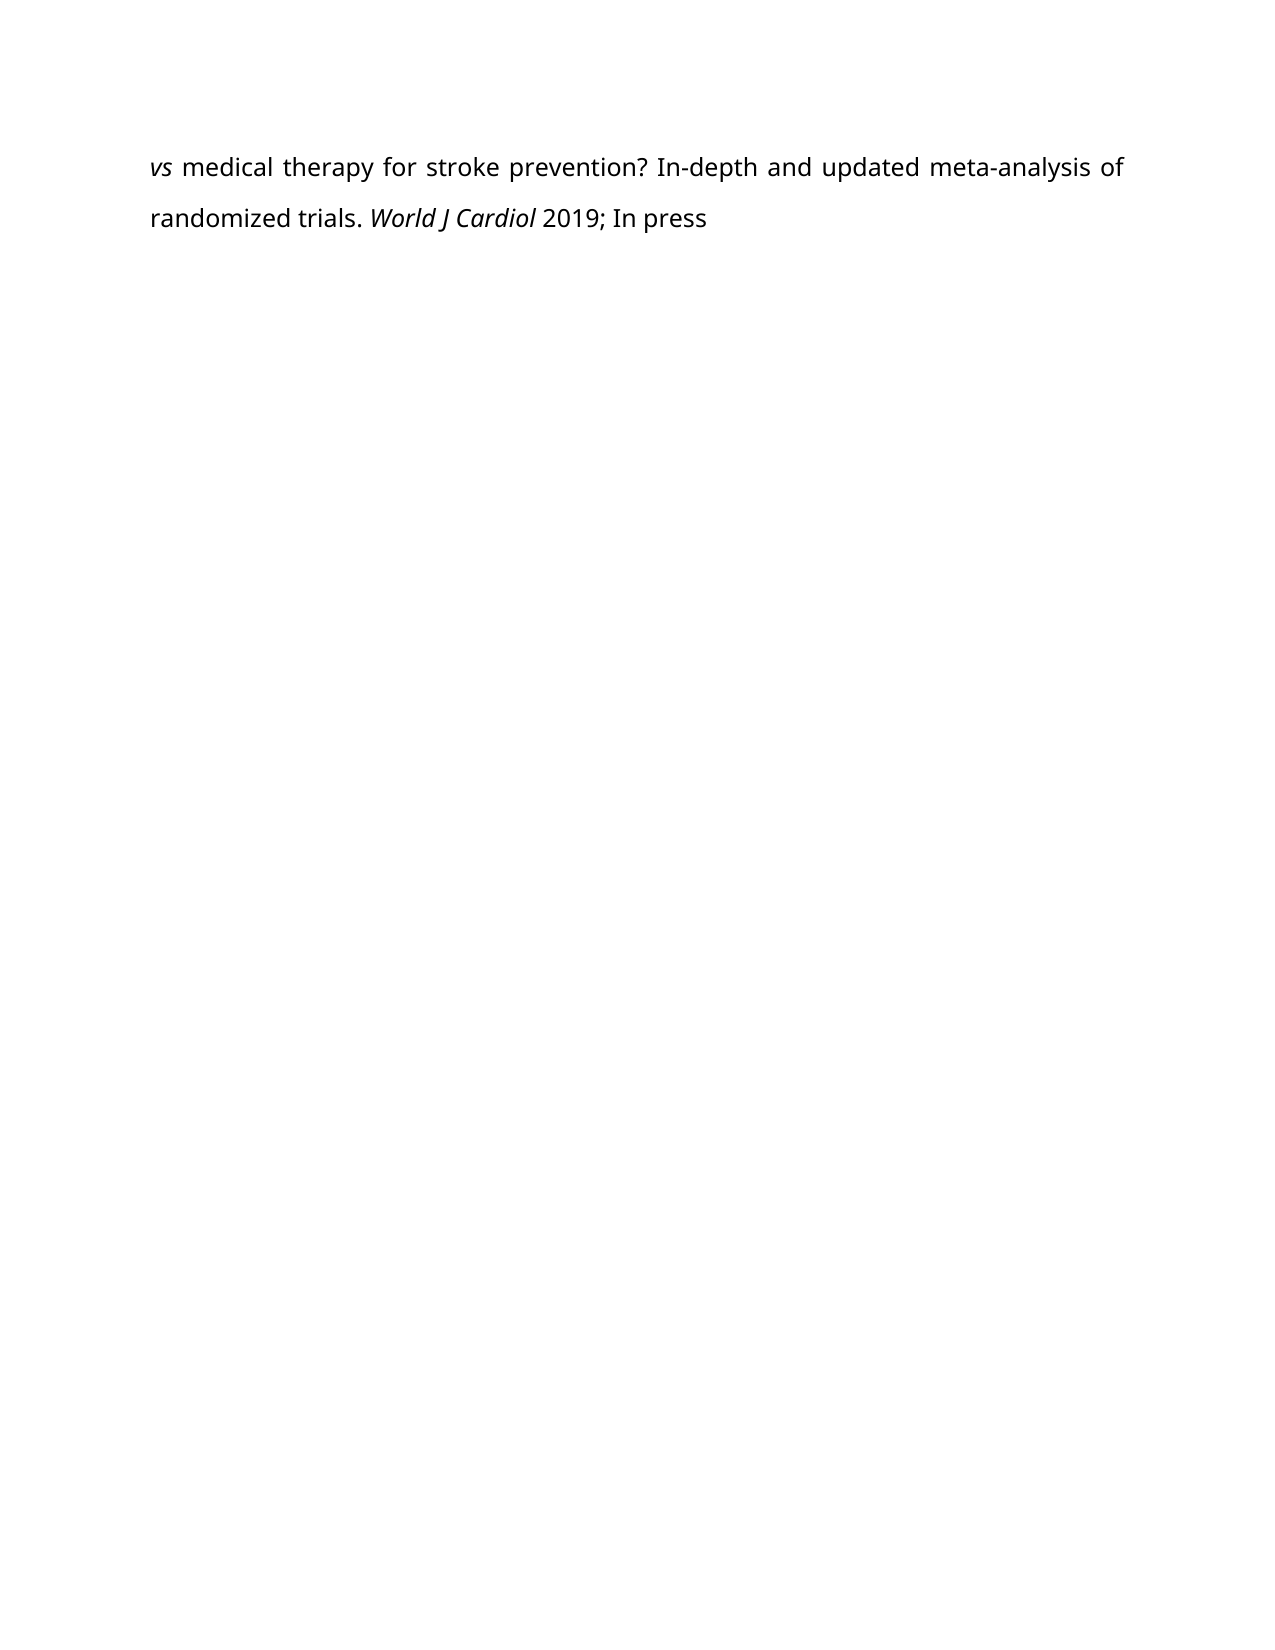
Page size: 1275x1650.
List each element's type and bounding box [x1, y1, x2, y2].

text [150, 150, 1125, 235]
